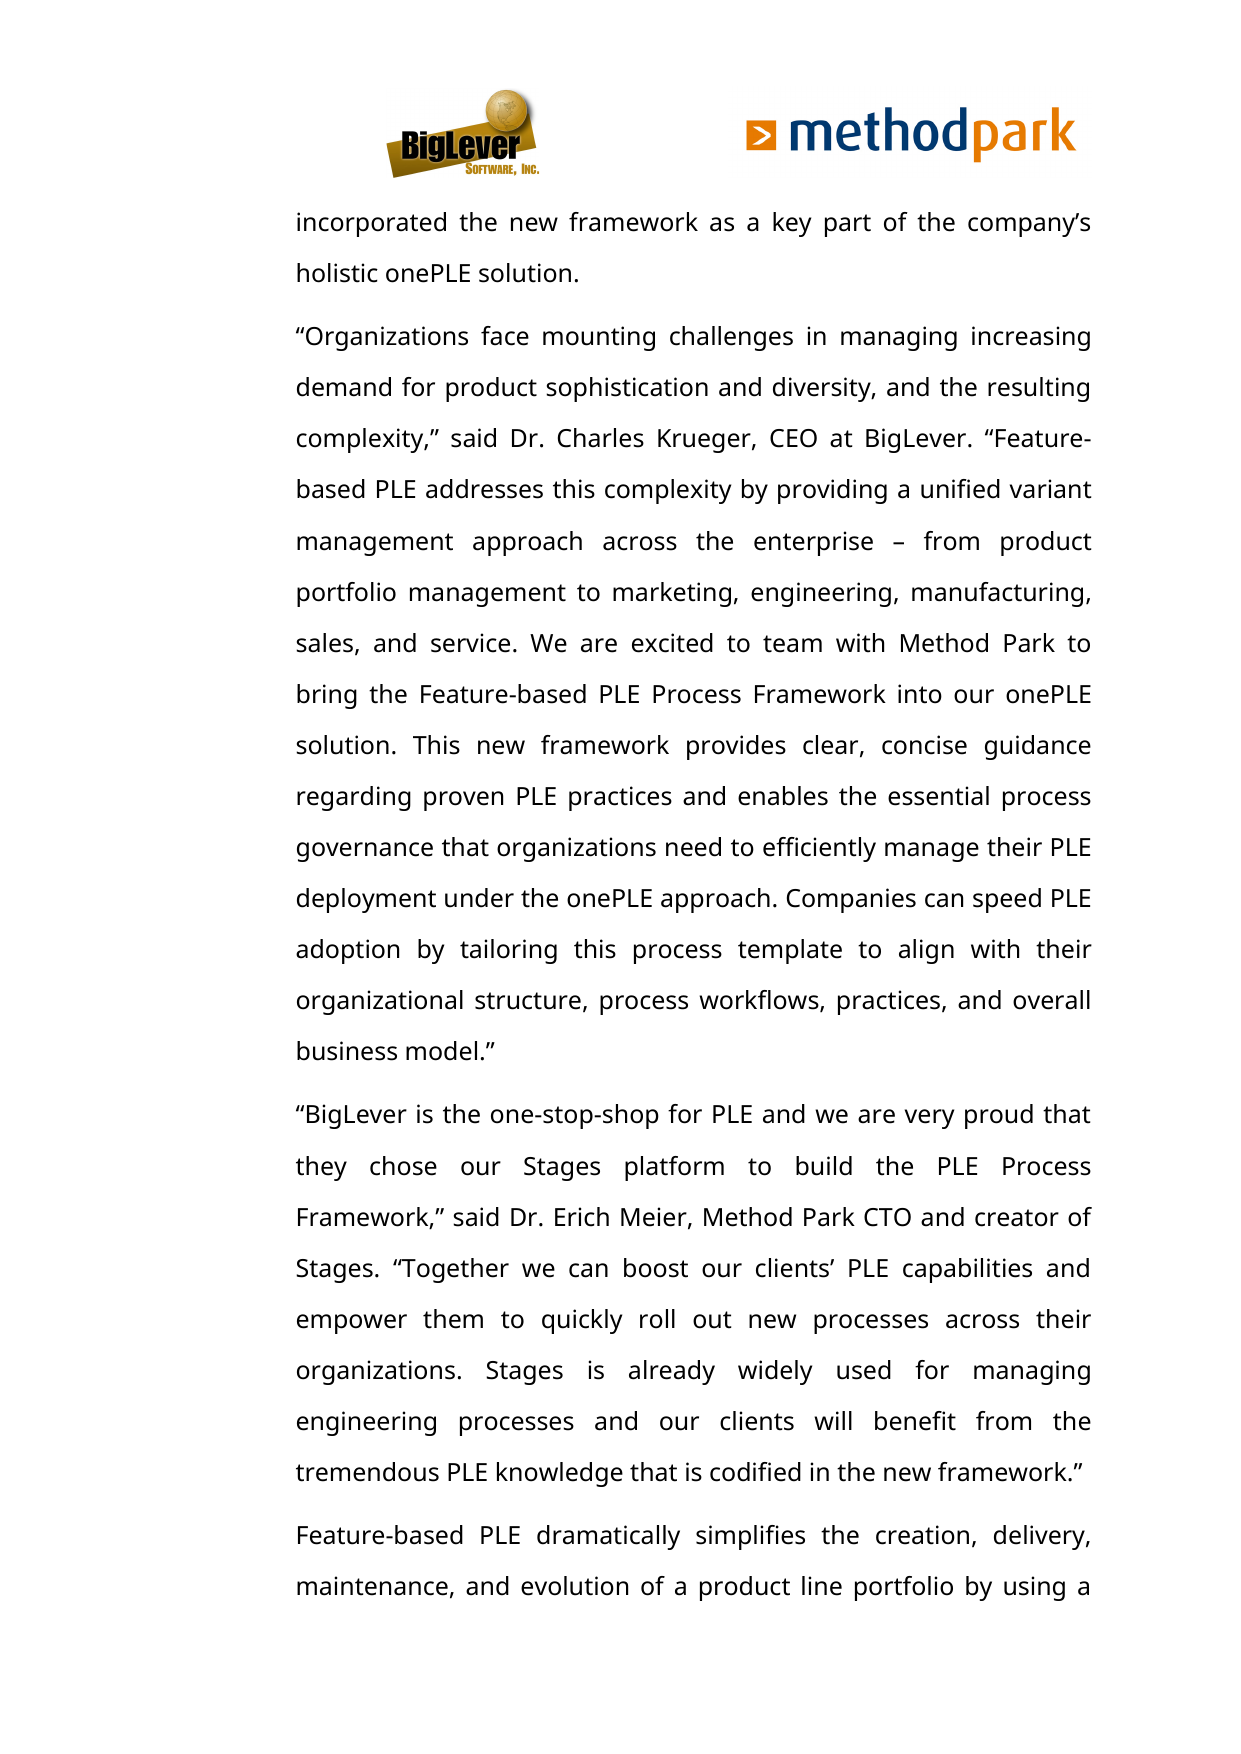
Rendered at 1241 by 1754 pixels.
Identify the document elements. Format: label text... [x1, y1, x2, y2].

text “BigLever is the one-stop-shop for PLE and we are very proud that they chose our Stages platform to build the PLE Process Framework,” said Dr. Erich Meier, Method Park CTO and creator of Stages. “Together we can boost our clients’ PLE capabilities and empower them to quickly roll out new processes across their organizations. Stages is already widely used for managing engineering processes and our clients will benefit from the tremendous PLE knowledge that is codified in the new framework.” [295, 1097, 1092, 1488]
text “Organizations face mounting challenges in managing increasing demand for product sophistication and diversity, and the resulting complexity,” said Dr. Charles Krueger, CEO at BigLever. “Feature-based PLE addresses this complexity by providing a unified variant management approach across the enterprise – from product portfolio management to marketing, engineering, manufacturing, sales, and service. We are excited to team with Method Park to bring the Feature-based PLE Process Framework into our onePLE solution. This new framework provides clear, concise guidance regarding proven PLE practices and enables the essential process governance that organizations need to efficiently manage their PLE deployment under the onePLE approach. Companies can speed PLE adoption by tailoring this process template to align with their organizational structure, process workflows, practices, and overall business model.” [295, 319, 1092, 1068]
picture [727, 86, 1093, 178]
picture [386, 88, 540, 178]
